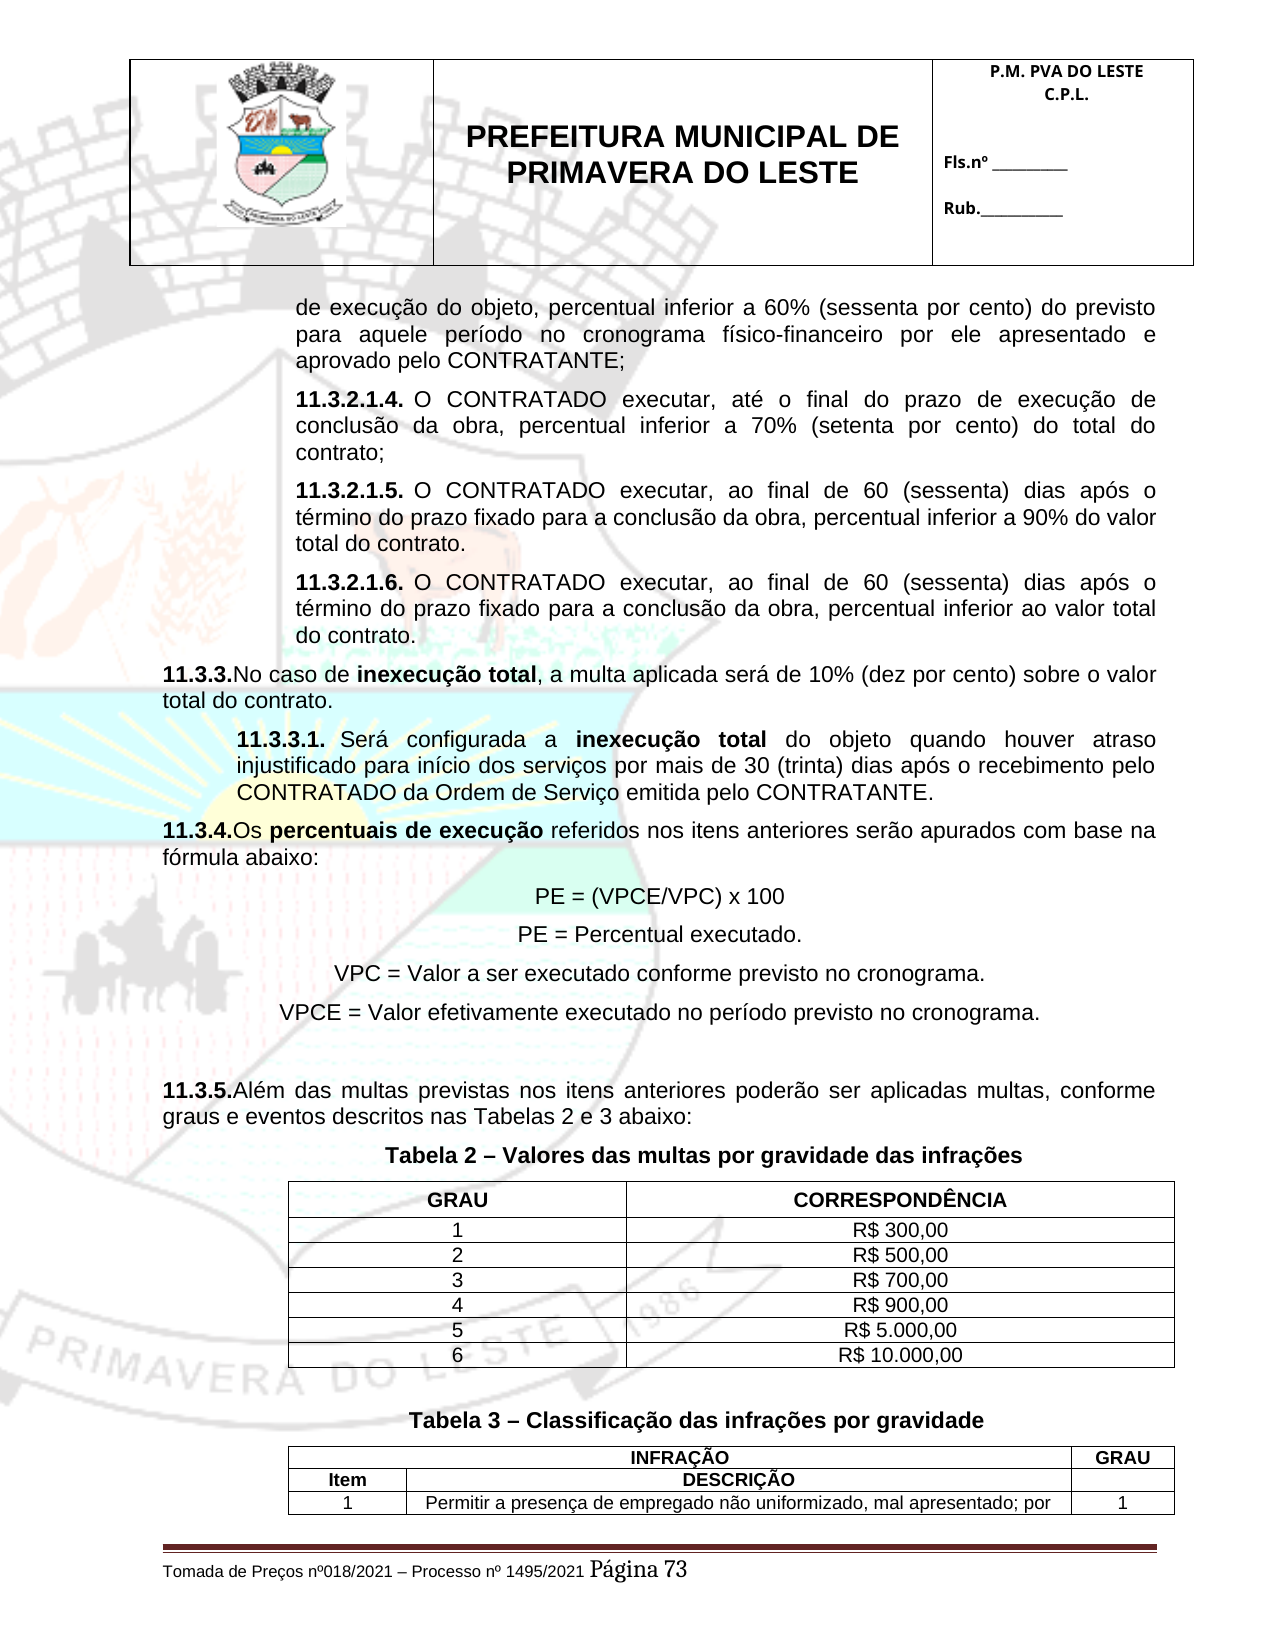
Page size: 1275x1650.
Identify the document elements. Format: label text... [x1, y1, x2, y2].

table_cell [1072, 1469, 1174, 1491]
table_cell Item [289, 1469, 406, 1491]
text Tabela 2 – Valores das multas por gravidade das infrações [310, 1142, 1098, 1168]
text PE = (VPCE/VPC) x 100 [162, 883, 1157, 909]
text VPC = Valor a ser executado conforme previsto no cronograma. [162, 960, 1157, 987]
table_cell 3 [289, 1268, 626, 1292]
table_cell Permitir a presença de empregado não uniformizado, mal apresentado; por empregado e por ocorrência. [407, 1492, 1071, 1513]
table_cell 1 [289, 1492, 406, 1513]
text Tabela 3 – Classificação das infrações por gravidade [207, 1407, 1083, 1433]
text 11.3.2.1.5. O CONTRATADO executar, ao final de 60 (sessenta) dias após o término do prazo fixado para a conclusão da obra, percentual inferior a 90% do valor total do contrato. [295, 477, 1157, 557]
table_cell R$ 900,00 [627, 1293, 1174, 1317]
table_cell 1 [289, 1218, 626, 1242]
table_cell R$ 5.000,00 [627, 1318, 1174, 1342]
table_header CORRESPONDÊNCIA [627, 1182, 1174, 1217]
table_cell 1 [1072, 1492, 1174, 1513]
table_header GRAU [1072, 1447, 1174, 1468]
text 11.3.2.1.6. O CONTRATADO executar, ao final de 60 (sessenta) dias após o término do prazo fixado para a conclusão da obra, percentual inferior ao valor total do contrato. [295, 569, 1157, 648]
table_cell 5 [289, 1318, 626, 1342]
table_cell 4 [289, 1293, 626, 1317]
text VPCE = Valor efetivamente executado no período previsto no cronograma. [162, 999, 1157, 1026]
table_cell R$ 500,00 [627, 1243, 1174, 1267]
picture [216, 60, 347, 227]
text 11.3.2.1.4. O CONTRATADO executar, até o final do prazo de execução de conclusão da obra, percentual inferior a 70% (setenta por cento) do total do contrato; [295, 386, 1157, 465]
table_cell DESCRIÇÃO [407, 1469, 1071, 1491]
table_header INFRAÇÃO [289, 1447, 1071, 1468]
text 11.3.3. No caso de inexecução total, a multa aplicada será de 10% (dez por cento) sobre o valor total do contrato. [162, 661, 1157, 713]
table_cell 2 [289, 1243, 626, 1267]
table_cell R$ 300,00 [627, 1218, 1174, 1242]
text 11.3.4. Os percentuais de execução referidos nos itens anteriores serão apurados com base na fórmula abaixo: [162, 817, 1157, 870]
table_cell R$ 700,00 [627, 1268, 1174, 1292]
table_cell R$ 10.000,00 [627, 1343, 1174, 1367]
text 11.3.5. Além das multas previstas nos itens anteriores poderão ser aplicadas multas, conforme graus e eventos descritos nas Tabelas 2 e 3 abaixo: [162, 1077, 1157, 1129]
table_header GRAU [289, 1182, 626, 1217]
text 11.3.3.1. Será configurada a inexecução total do objeto quando houver atraso injustificado para início dos serviços por mais de 30 (trinta) dias após o recebimento pelo CONTRATADO da Ordem de Serviço emitida pelo CONTRATANTE. [236, 726, 1157, 805]
text PE = Percentual executado. [162, 921, 1157, 948]
table_cell 6 [289, 1343, 626, 1367]
